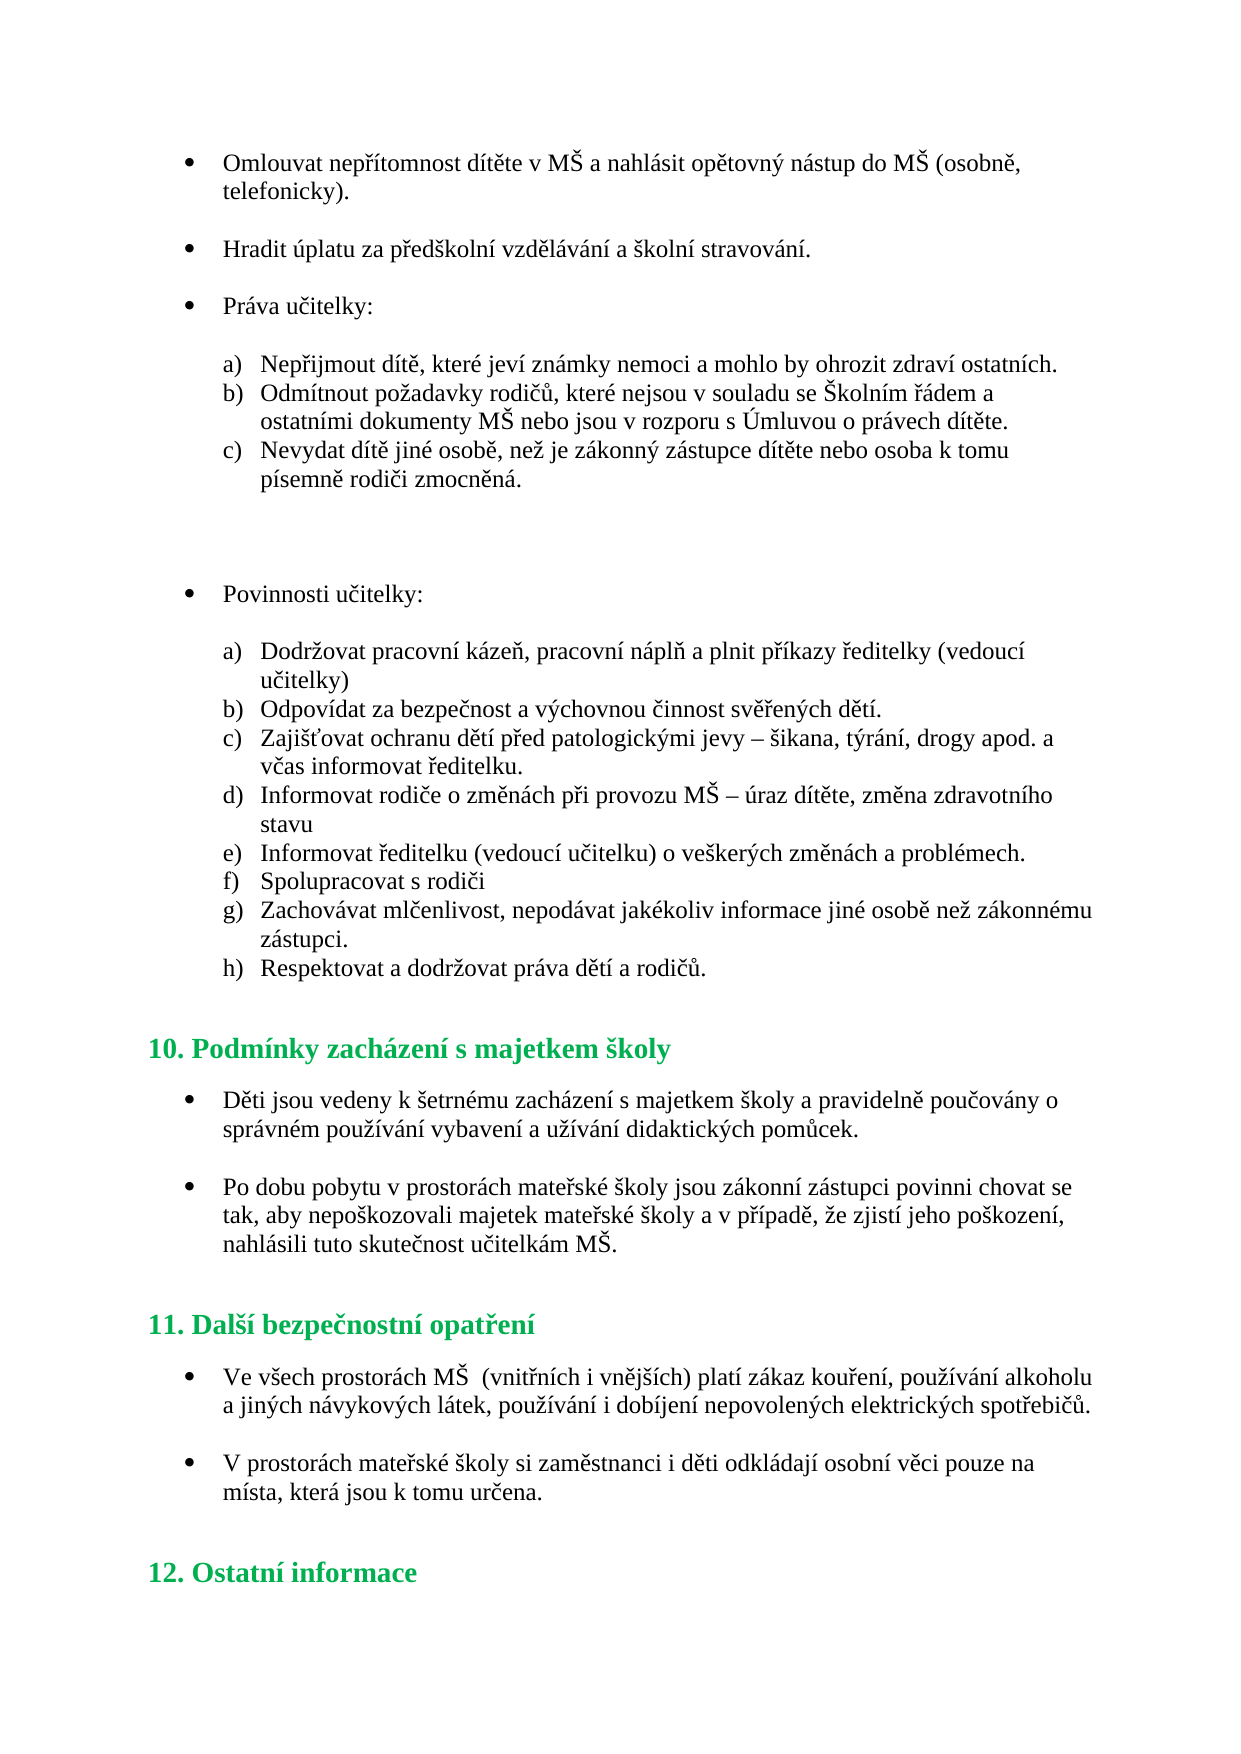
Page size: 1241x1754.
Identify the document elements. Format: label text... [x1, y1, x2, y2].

list Dodržovat pracovní kázeň, pracovní náplň a plnit příkazy ředitelky (vedoucí učitelky) [223, 636, 1093, 694]
list Nepřijmout dítě, které jeví známky nemoci a mohlo by ohrozit zdraví ostatních. [223, 349, 1093, 378]
list Nevydat dítě jiné osobě, než je zákonný zástupce dítěte nebo osoba k tomu písemně rodiči zmocněná. [223, 435, 1093, 493]
list Informovat ředitelku (vedoucí učitelku) o veškerých změnách a problémech. [223, 838, 1093, 866]
list Zachovávat mlčenlivost, nepodávat jakékoliv informace jiné osobě než zákonnému zástupci. [223, 895, 1093, 953]
list V prostorách mateřské školy si zaměstnanci i děti odkládají osobní věci pouze na místa, která jsou k tomu určena. [185, 1448, 1093, 1506]
list Zajišťovat ochranu dětí před patologickými jevy – šikana, týrání, drogy apod. a včas informovat ředitelku. [223, 723, 1093, 780]
list Odpovídat za bezpečnost a výchovnou činnost svěřených dětí. [223, 694, 1093, 723]
list Spolupracovat s rodiči [223, 866, 1093, 895]
list Děti jsou vedeny k šetrnému zacházení s majetkem školy a pravidelně poučovány o správném používání vybavení a užívání didaktických pomůcek. [185, 1085, 1093, 1143]
list Ve všech prostorách MŠ (vnitřních i vnějších) platí zákaz kouření, používání alkoholu a jiných návykových látek, používání i dobíjení nepovolených elektrických spotřebičů. [185, 1362, 1093, 1419]
list Respektovat a dodržovat práva dětí a rodičů. [223, 953, 1093, 981]
list Povinnosti učitelky: [185, 579, 1093, 608]
list Po dobu pobytu v prostorách mateřské školy jsou zákonní zástupci povinni chovat se tak, aby nepoškozovali majetek mateřské školy a v případě, že zjistí jeho poškození, nahlásili tuto skutečnost učitelkám MŠ. [185, 1172, 1093, 1258]
list Hradit úplatu za předškolní vzdělávání a školní stravování. [185, 234, 1093, 263]
list Odmítnout požadavky rodičů, které nejsou v souladu se Školním řádem a ostatními dokumenty MŠ nebo jsou v rozporu s Úmluvou o právech dítěte. [223, 378, 1093, 435]
text 10. Podmínky zacházení s majetkem školy [148, 1031, 1093, 1064]
list Informovat rodiče o změnách při provozu MŠ – úraz dítěte, změna zdravotního stavu [223, 780, 1093, 838]
list Práva učitelky: [185, 291, 1093, 320]
text 12. Ostatní informace [148, 1555, 1093, 1589]
text 11. Další bezpečnostní opatření [148, 1307, 1093, 1341]
list Omlouvat nepřítomnost dítěte v MŠ a nahlásit opětovný nástup do MŠ (osobně, telefonicky). [185, 148, 1093, 205]
